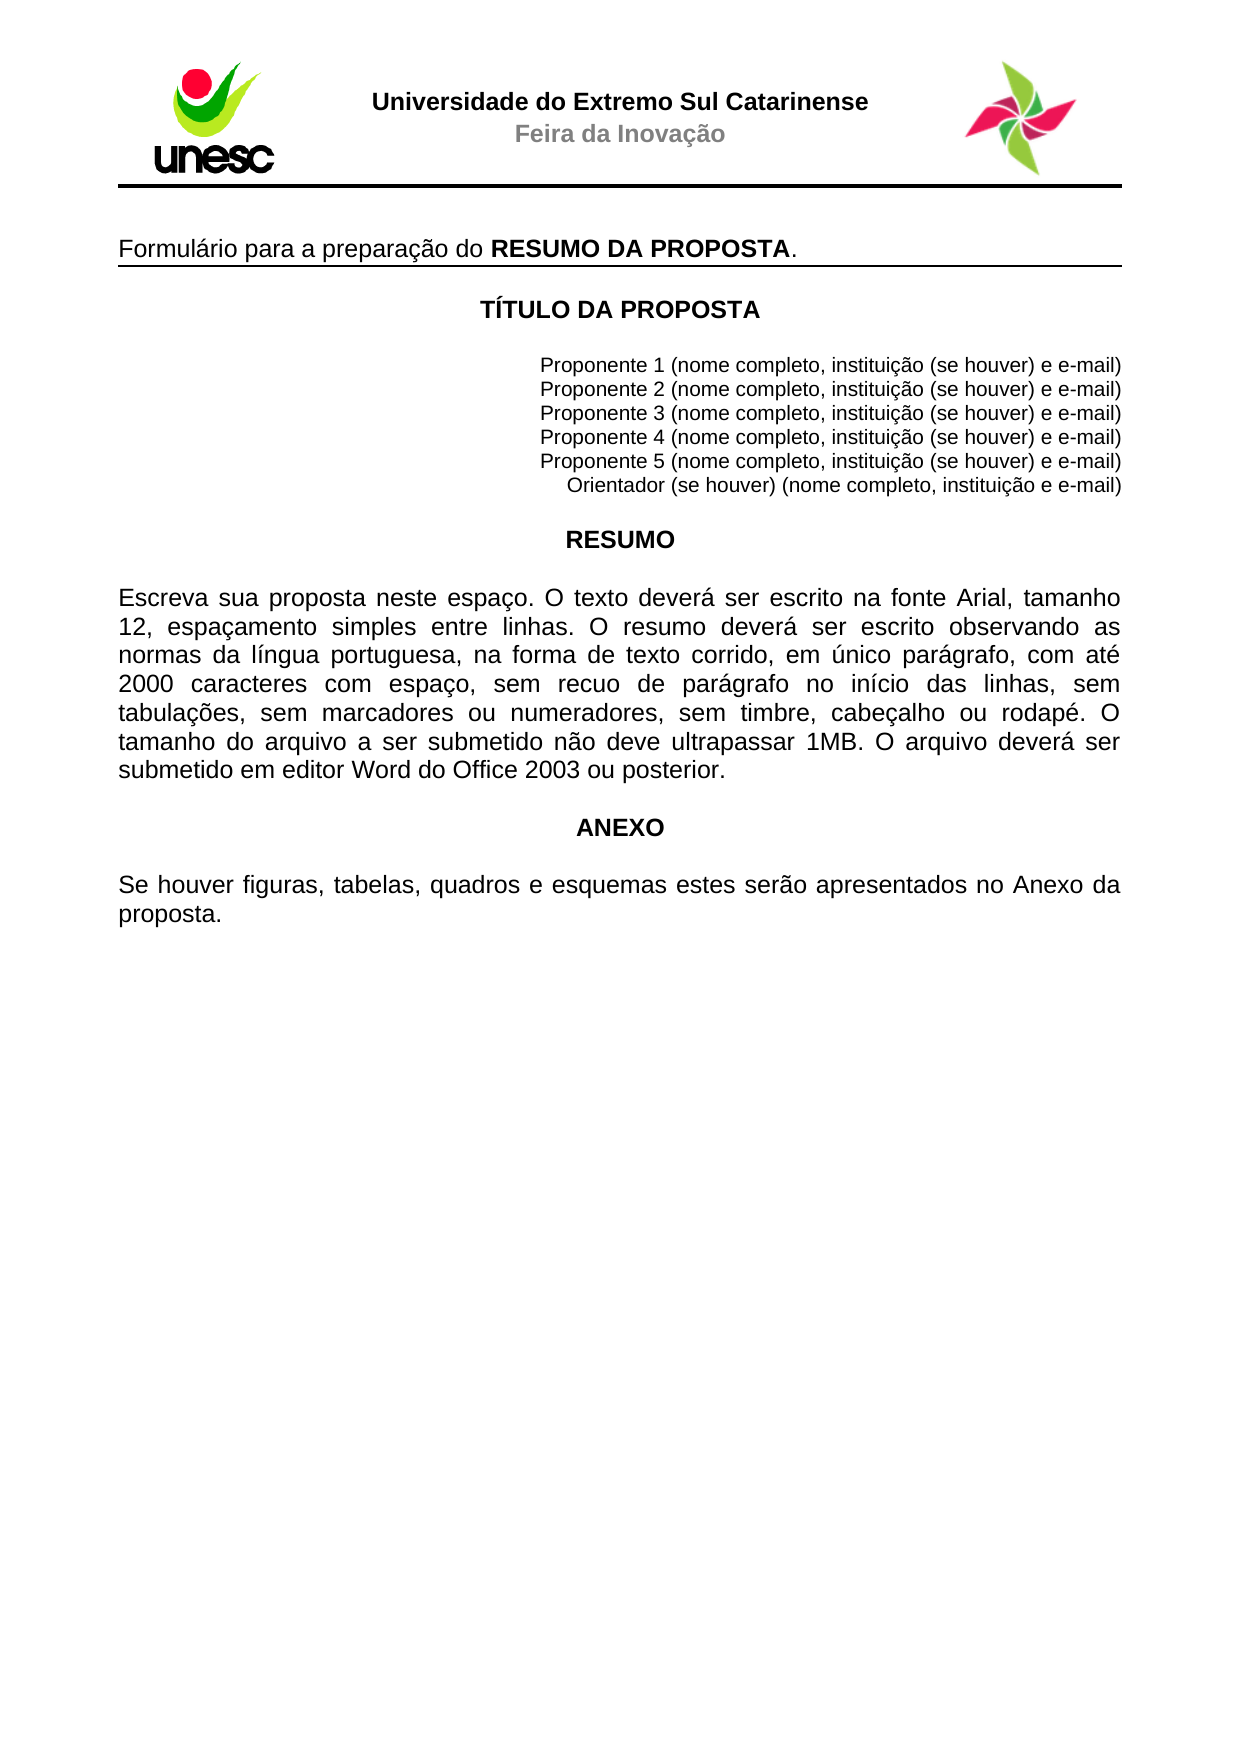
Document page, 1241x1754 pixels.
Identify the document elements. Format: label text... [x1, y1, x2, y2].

text Formulário para a preparação do RESUMO DA PROPOSTA. [118, 234, 1122, 265]
text Proponente 3 (nome completo, instituição (se houver) e e-mail) [118, 401, 1122, 425]
text Proponente 4 (nome completo, instituição (se houver) e e-mail) [118, 425, 1122, 449]
title RESUMO [118, 525, 1122, 554]
picture [152, 59, 276, 178]
title ANEXO [118, 813, 1122, 842]
text Proponente 1 (nome completo, instituição (se houver) e e-mail) [118, 353, 1122, 377]
text Orientador (se houver) (nome completo, instituição e e-mail) [118, 473, 1122, 497]
text Proponente 2 (nome completo, instituição (se houver) e e-mail) [118, 377, 1122, 401]
text TÍTULO DA PROPOSTA [118, 295, 1122, 324]
text Escreva sua proposta neste espaço. O texto deverá ser escrito na fonte Arial, tamanho 12, espaçamento simples entre linhas. O resumo deverá ser escrito observando as normas da língua portuguesa, na forma de texto corrido, em único parágrafo, com até 2000 caracteres com espaço, sem recuo de parágrafo no início das linhas, sem tabulações, sem marcadores ou numeradores, sem timbre, cabeçalho ou rodapé. O tamanho do arquivo a ser submetido não deve ultrapassar 1MB. O arquivo deverá ser submetido em editor Word do Office 2003 ou posterior. [118, 583, 1122, 784]
picture [961, 59, 1092, 178]
text Proponente 5 (nome completo, instituição (se houver) e e-mail) [118, 449, 1122, 473]
text Se houver figuras, tabelas, quadros e esquemas estes serão apresentados no Anexo da proposta. [118, 870, 1122, 928]
